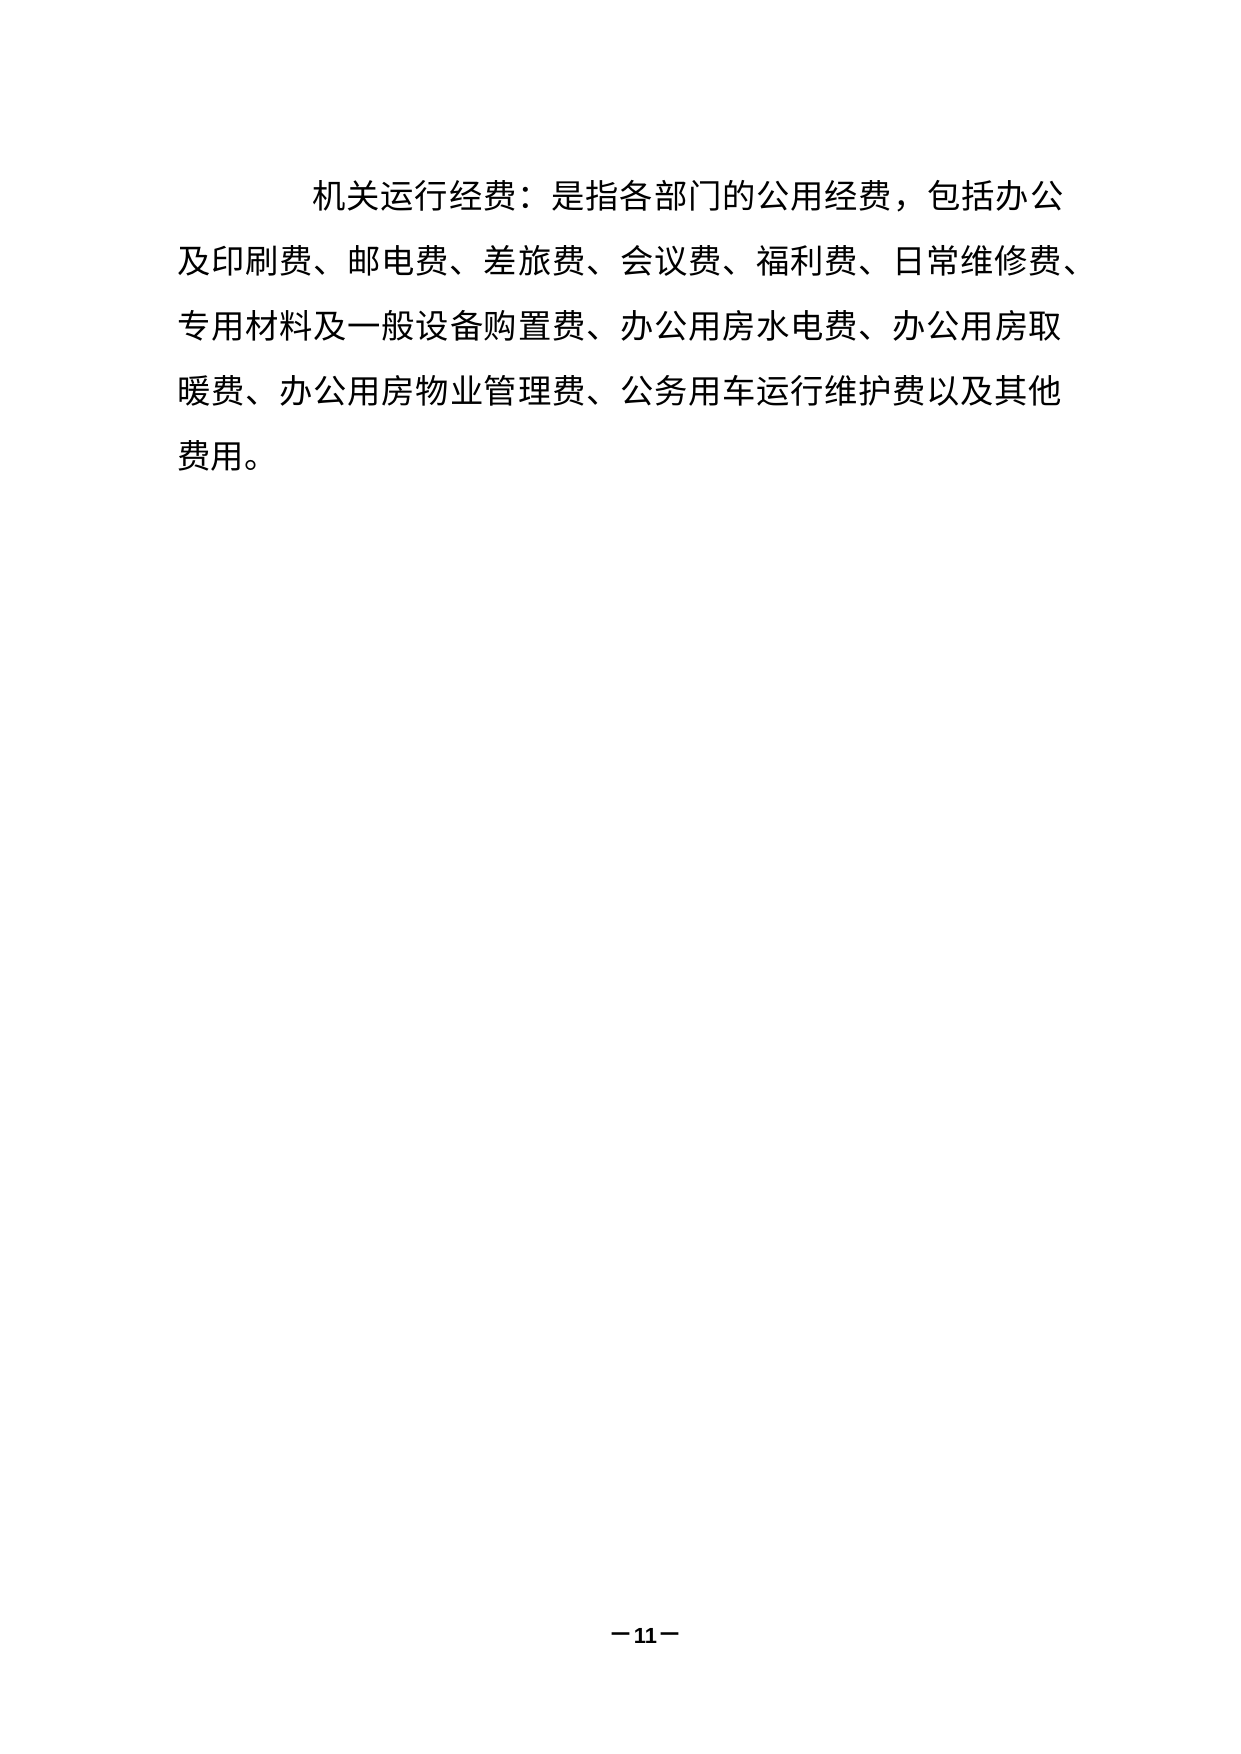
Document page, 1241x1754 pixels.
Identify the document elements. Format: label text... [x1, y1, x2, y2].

text 机关运行经费：是指各部门的公用经费，包括办公及印刷费、邮电费、差旅费、会议费、福利费、日常维修费、专用材料及一般设备购置费、办公用房水电费、办公用房取暖费、办公用房物业管理费、公务用车运行维护费以及其他费用。 [177, 162, 1063, 487]
